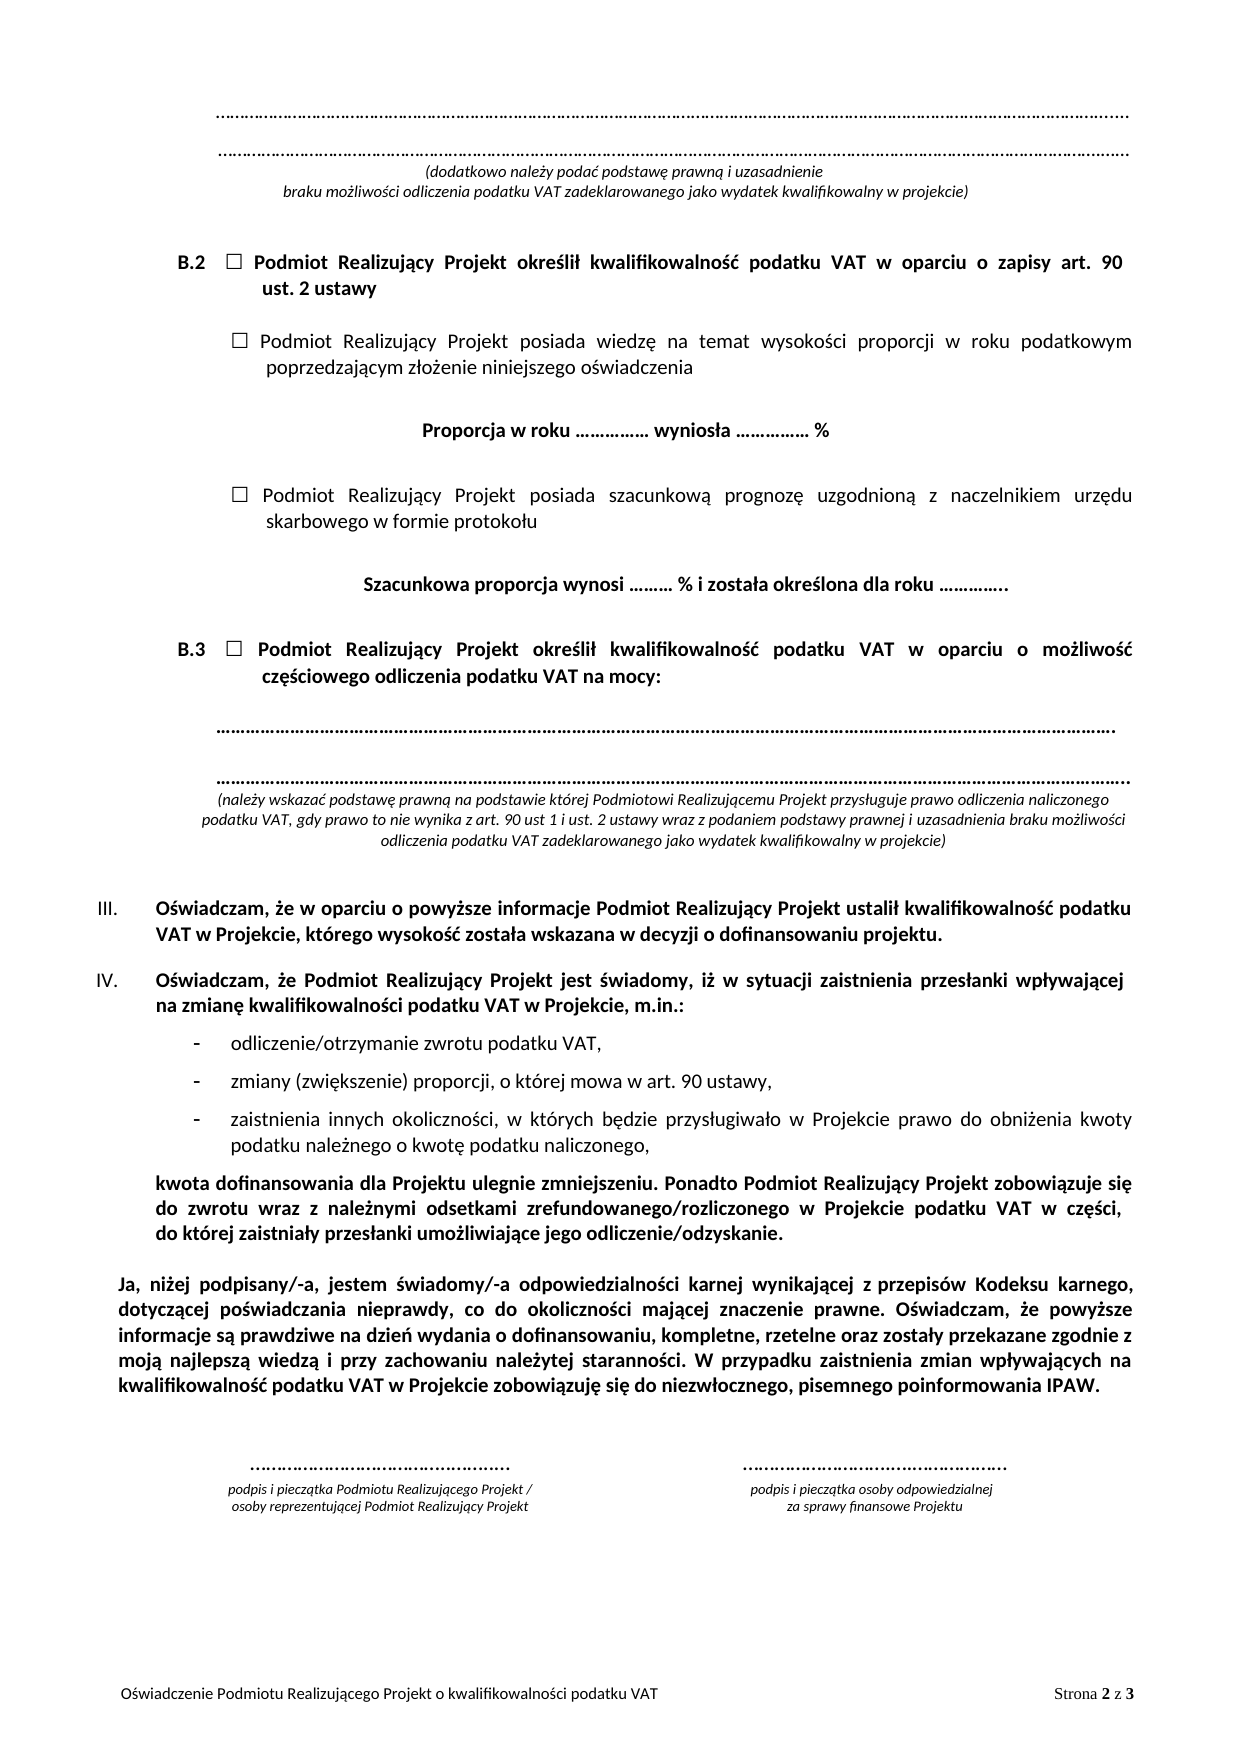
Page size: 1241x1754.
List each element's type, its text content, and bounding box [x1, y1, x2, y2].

text Podmiot Realizujący Projekt posiada wiedzę na temat wysokości proporcji w roku podatkowym poprzedzającym złożenie niniejszego oświadczenia [230, 326, 1134, 380]
text Ja, niżej podpisany/-a, jestem świadomy/-a odpowiedzialności karnej wynikającej z przepisów Kodeksu karnego, dotyczącej poświadczania nieprawdy, co do okoliczności mającej znaczenie prawne. Oświadczam, że powyższe informacje są prawdziwe na dzień wydania o dofinansowaniu, kompletne, rzetelne oraz zostały przekazane zgodnie z moją najlepszą wiedzą i przy zachowaniu należytej staranności. W przypadku zaistnienia zmian wpływających na kwalifikowalność podatku VAT w Projekcie zobowiązuję się do niezwłocznego, pisemnego poinformowania IPAW. [118, 1271, 1134, 1398]
table_header ……………………….….……………… [628, 1449, 1122, 1480]
text …………………………………………………………………………………………………………………………………………………………………....... [216, 98, 1134, 123]
text Podmiot Realizujący Projekt posiada szacunkową prognozę uzgodnioną z naczelnikiem urzędu skarbowego w formie protokołu [230, 480, 1134, 534]
list Oświadczam, że Podmiot Realizujący Projekt jest świadomy, iż w sytuacji zaistnienia przesłanki wpływającej na zmianę kwalifikowalności podatku VAT w Projekcie, m.in.: [118, 967, 1134, 1018]
text (należy wskazać podstawę prawną na podstawie której Podmiotowi Realizującemu Projekt przysługuje prawo odliczenia naliczonego podatku VAT, gdy prawo to nie wynika z art. 90 ust 1 i ust. 2 ustawy wraz z podaniem podstawy prawnej i uzasadnienia braku możliwości odliczenia podatku VAT zadeklarowanego jako wydatek kwalifikowalny w projekcie) [193, 789, 1134, 850]
list zaistnienia innych okoliczności, w których będzie przysługiwało w Projekcie prawo do obniżenia kwoty podatku należnego o kwotę podatku naliczonego, [193, 1106, 1134, 1157]
text (dodatkowo należy podać podstawę prawną i uzasadnienie braku możliwości odliczenia podatku VAT zadeklarowanego jako wydatek kwalifikowalny w projekcie) [118, 161, 1134, 202]
list Podmiot Realizujący Projekt określił kwalifikowalność podatku VAT w oparciu o zapisy art. 90 ust. 2 ustawy [177, 247, 1134, 301]
list Podmiot Realizujący Projekt określił kwalifikowalność podatku VAT w oparciu o możliwość częściowego odliczenia podatku VAT na mocy: [177, 634, 1134, 688]
text ……………………………………………………………………………………….………………………………………………………………………. [216, 713, 1134, 739]
text ………………………………………………………………………………………………………………………………………………………………….. [216, 764, 1134, 789]
list odliczenie/otrzymanie zwrotu podatku VAT, [193, 1031, 1134, 1056]
table_header ………………………………..……..… [133, 1449, 627, 1480]
text kwota dofinansowania dla Projektu ulegnie zmniejszeniu. Ponadto Podmiot Realizujący Projekt zobowiązuje się do zwrotu wraz z należnymi odsetkami zrefundowanego/rozliczonego w Projekcie podatku VAT w części, do której zaistniały przesłanki umożliwiające jego odliczenie/odzyskanie. [155, 1170, 1134, 1246]
list Oświadczam, że w oparciu o powyższe informacje Podmiot Realizujący Projekt ustalił kwalifikowalność podatku VAT w Projekcie, którego wysokość została wskazana w decyzji o dofinansowaniu projektu. [118, 896, 1134, 946]
table_cell podpis i pieczątka Podmiotu Realizującego Projekt / osoby reprezentującej Podmiot Realizujący Projekt [133, 1480, 627, 1556]
list zmiany (zwiększenie) proporcji, o której mowa w art. 90 ustawy, [193, 1068, 1134, 1094]
text ………………………………………………………………………………………………………………………………………………………………….…… [218, 136, 1134, 161]
text Proporcja w roku …………… wyniosła …………… % [118, 417, 1134, 443]
table_cell podpis i pieczątka osoby odpowiedzialnej za sprawy finansowe Projektu [628, 1480, 1122, 1556]
text Szacunkowa proporcja wynosi ……… % i została określona dla roku ………….. [239, 572, 1134, 597]
